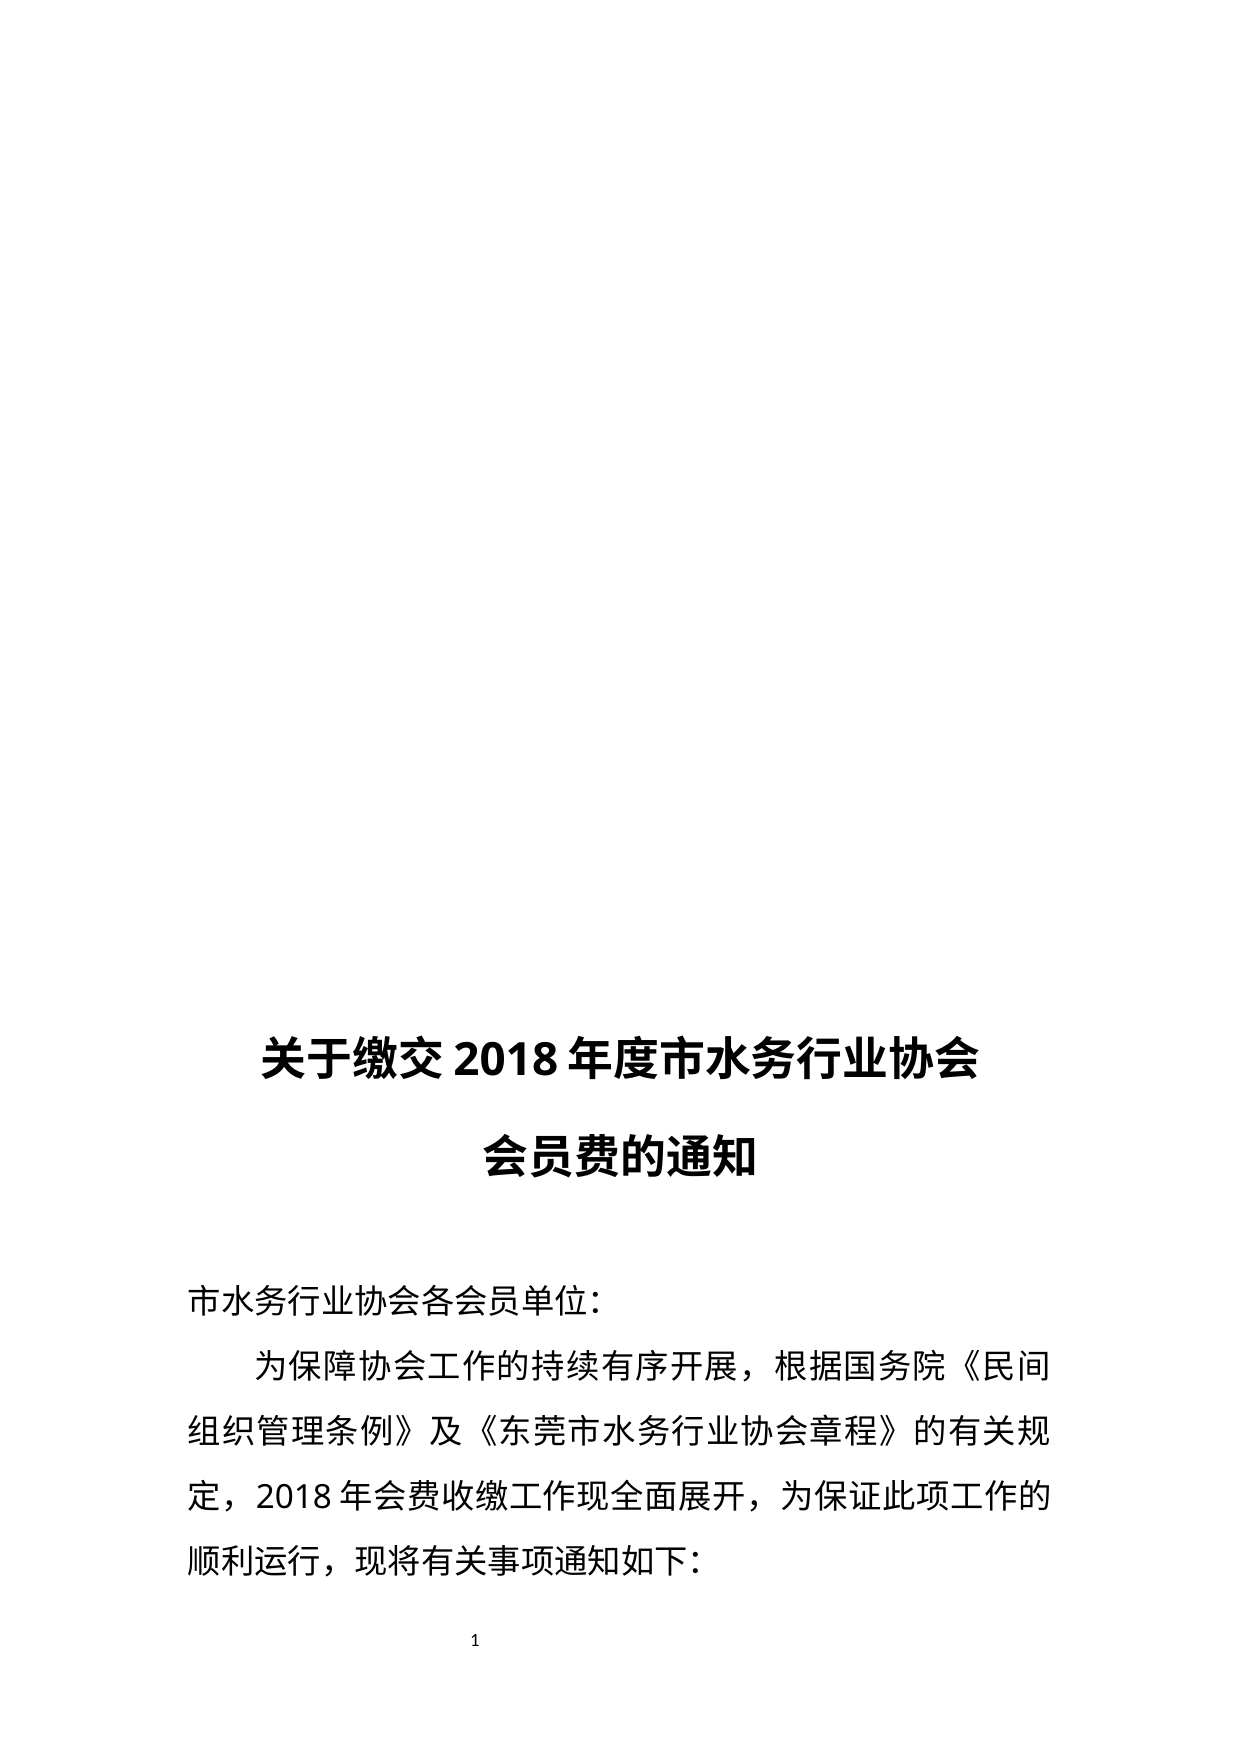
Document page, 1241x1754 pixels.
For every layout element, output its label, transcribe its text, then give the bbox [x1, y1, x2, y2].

text 关于缴交2018年度市水务行业协会 [187, 1007, 1053, 1104]
text 为保障协会工作的持续有序开展，根据国务院《民间组织管理条例》及《东莞市水务行业协会章程》的有关规定，2018年会费收缴工作现全面展开，为保证此项工作的顺利运行，现将有关事项通知如下： [187, 1332, 1053, 1592]
text 市水务行业协会各会员单位： [187, 1267, 1053, 1332]
text 会员费的通知 [187, 1104, 1053, 1202]
